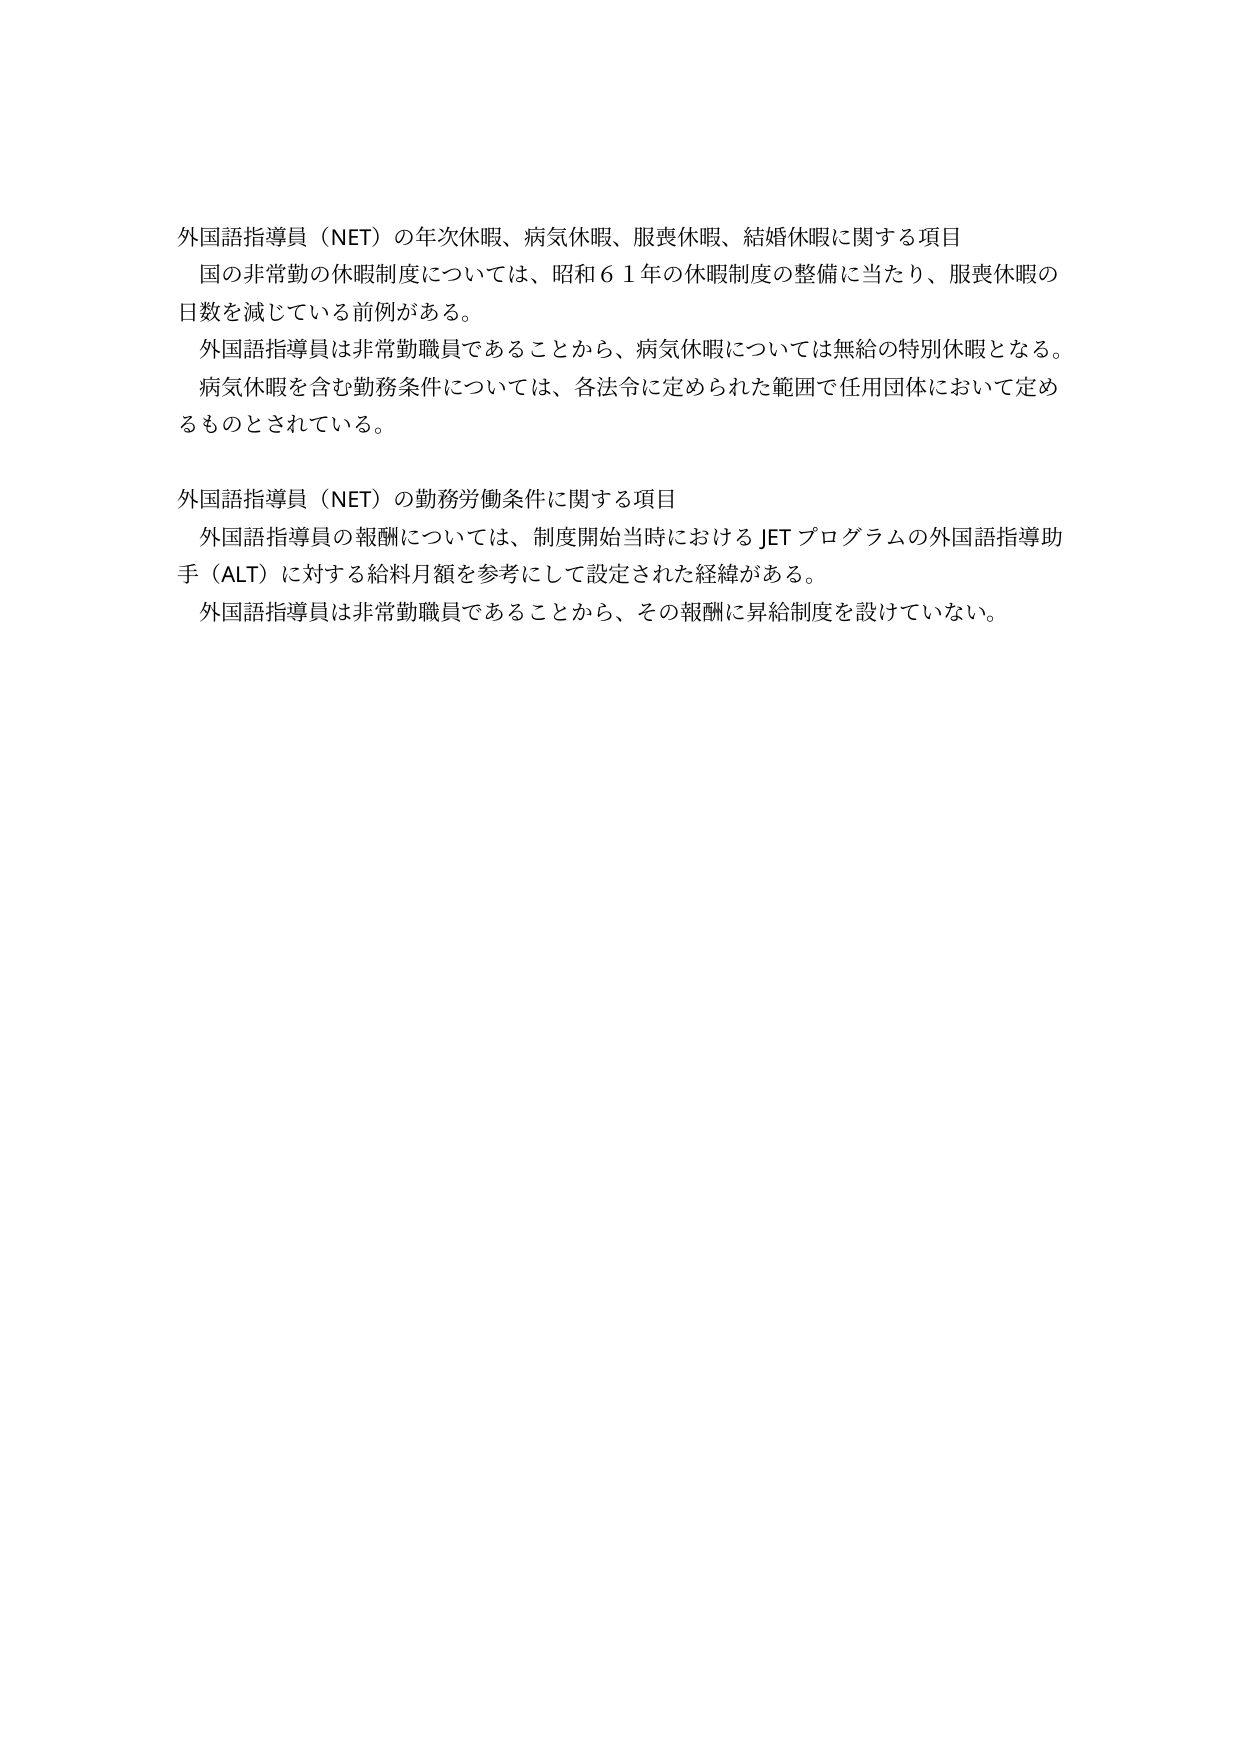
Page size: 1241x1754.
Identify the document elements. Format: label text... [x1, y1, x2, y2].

text 国の非常勤の休暇制度については、昭和６１年の休暇制度の整備に当たり、服喪休暇の日数を減じている前例がある。 [177, 254, 1063, 329]
text 病気休暇を含む勤務条件については、各法令に定められた範囲で任用団体において定めるものとされている。 [177, 367, 1063, 442]
text 外国語指導員（NET）の勤務労働条件に関する項目 [177, 479, 1063, 517]
text 外国語指導員（NET）の年次休暇、病気休暇、服喪休暇、結婚休暇に関する項目 [177, 217, 1063, 254]
text 外国語指導員の報酬については、制度開始当時におけるJETプログラムの外国語指導助手（ALT）に対する給料月額を参考にして設定された経緯がある。 [177, 517, 1063, 592]
text 外国語指導員は非常勤職員であることから、その報酬に昇給制度を設けていない。 [177, 592, 1063, 629]
text 外国語指導員は非常勤職員であることから、病気休暇については無給の特別休暇となる。 [177, 329, 1063, 367]
